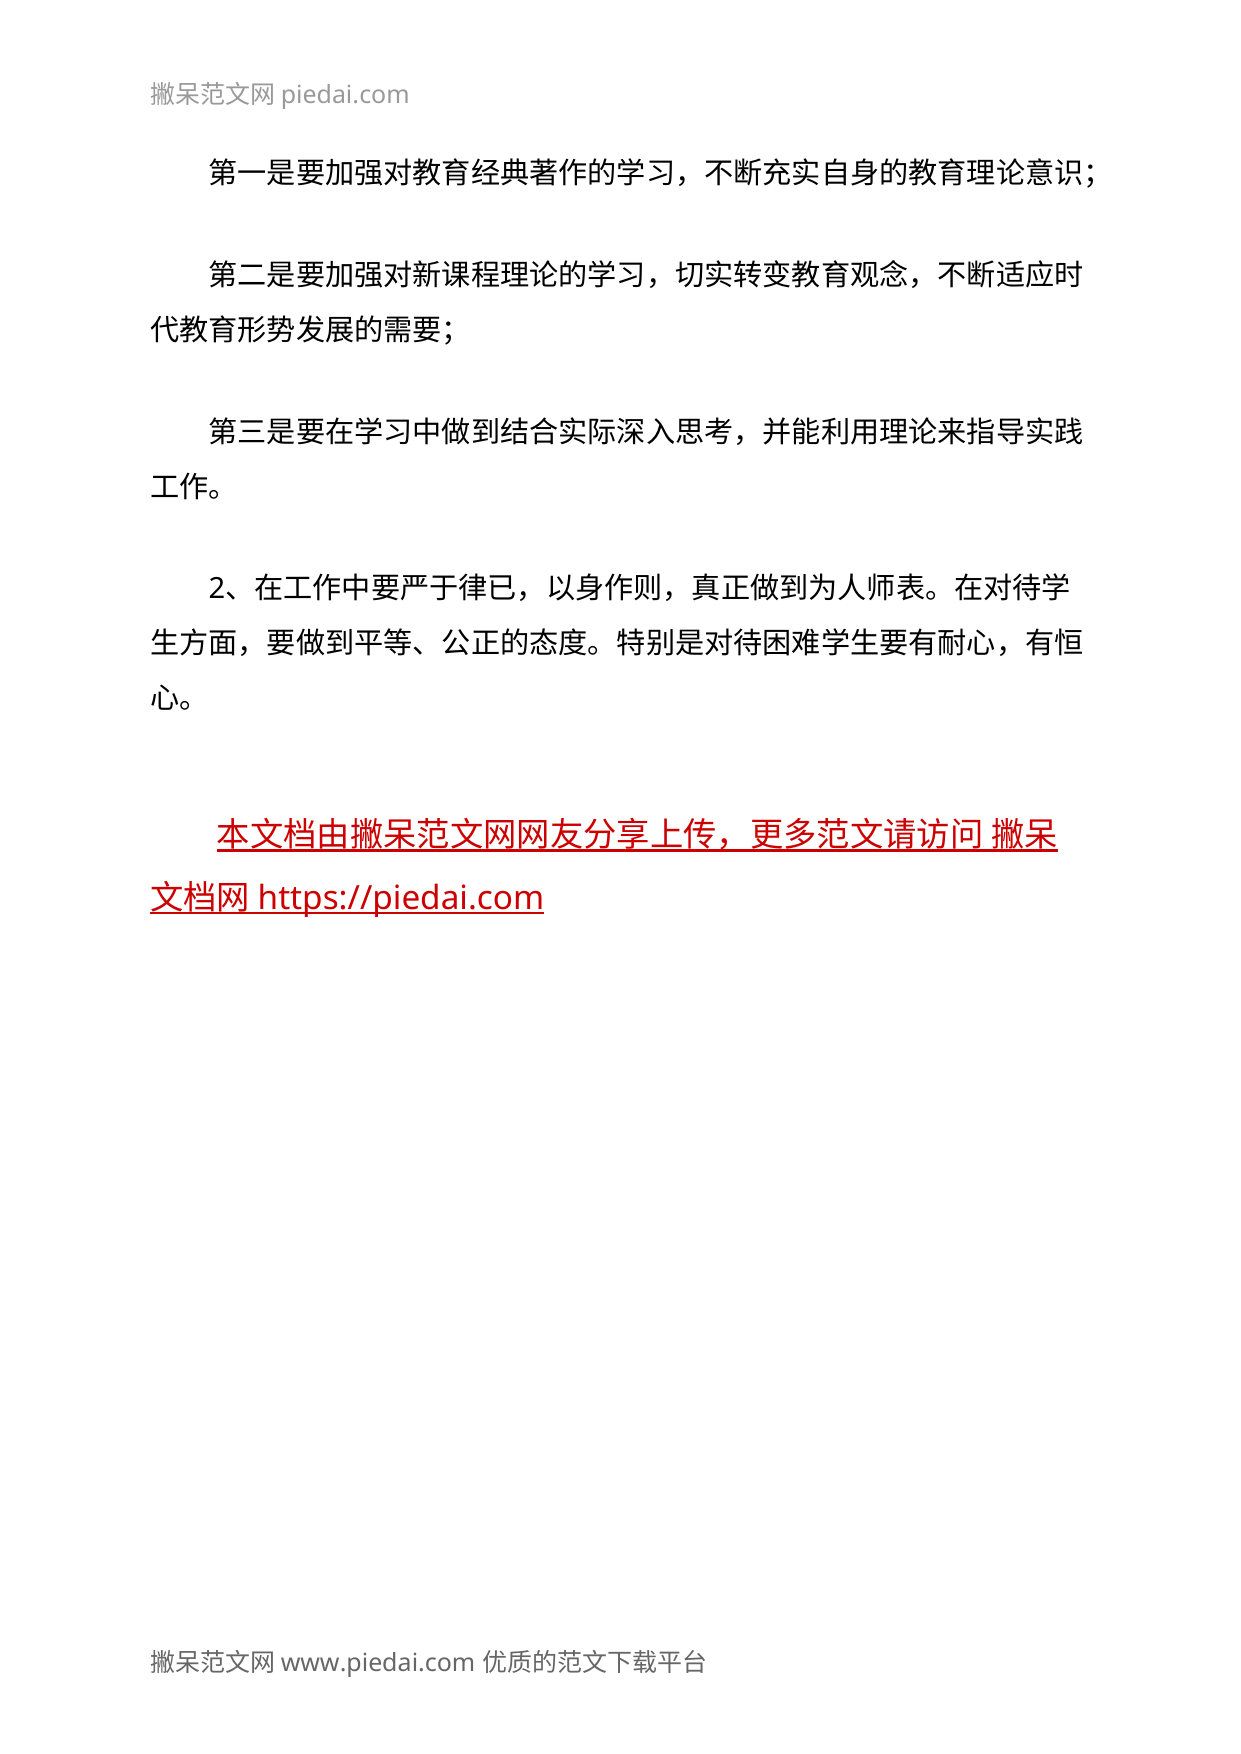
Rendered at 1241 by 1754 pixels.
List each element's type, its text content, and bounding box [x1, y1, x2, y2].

text 第二是要加强对新课程理论的学习，切实转变教育观念，不断适应时代教育形势发展的需要； [150, 252, 1090, 349]
text 本文档由撇呆范文网网友分享上传，更多范文请访问 撇呆文档网 https://piedai.com [150, 808, 1090, 919]
text 第三是要在学习中做到结合实际深入思考，并能利用理论来指导实践工作。 [150, 408, 1090, 506]
text 2、在工作中要严于律已，以身作则，真正做到为人师表。在对待学生方面，要做到平等、公正的态度。特别是对待困难学生要有耐心，有恒心。 [150, 565, 1090, 717]
text 第一是要加强对教育经典著作的学习，不断充实自身的教育理论意识； [150, 150, 1090, 192]
